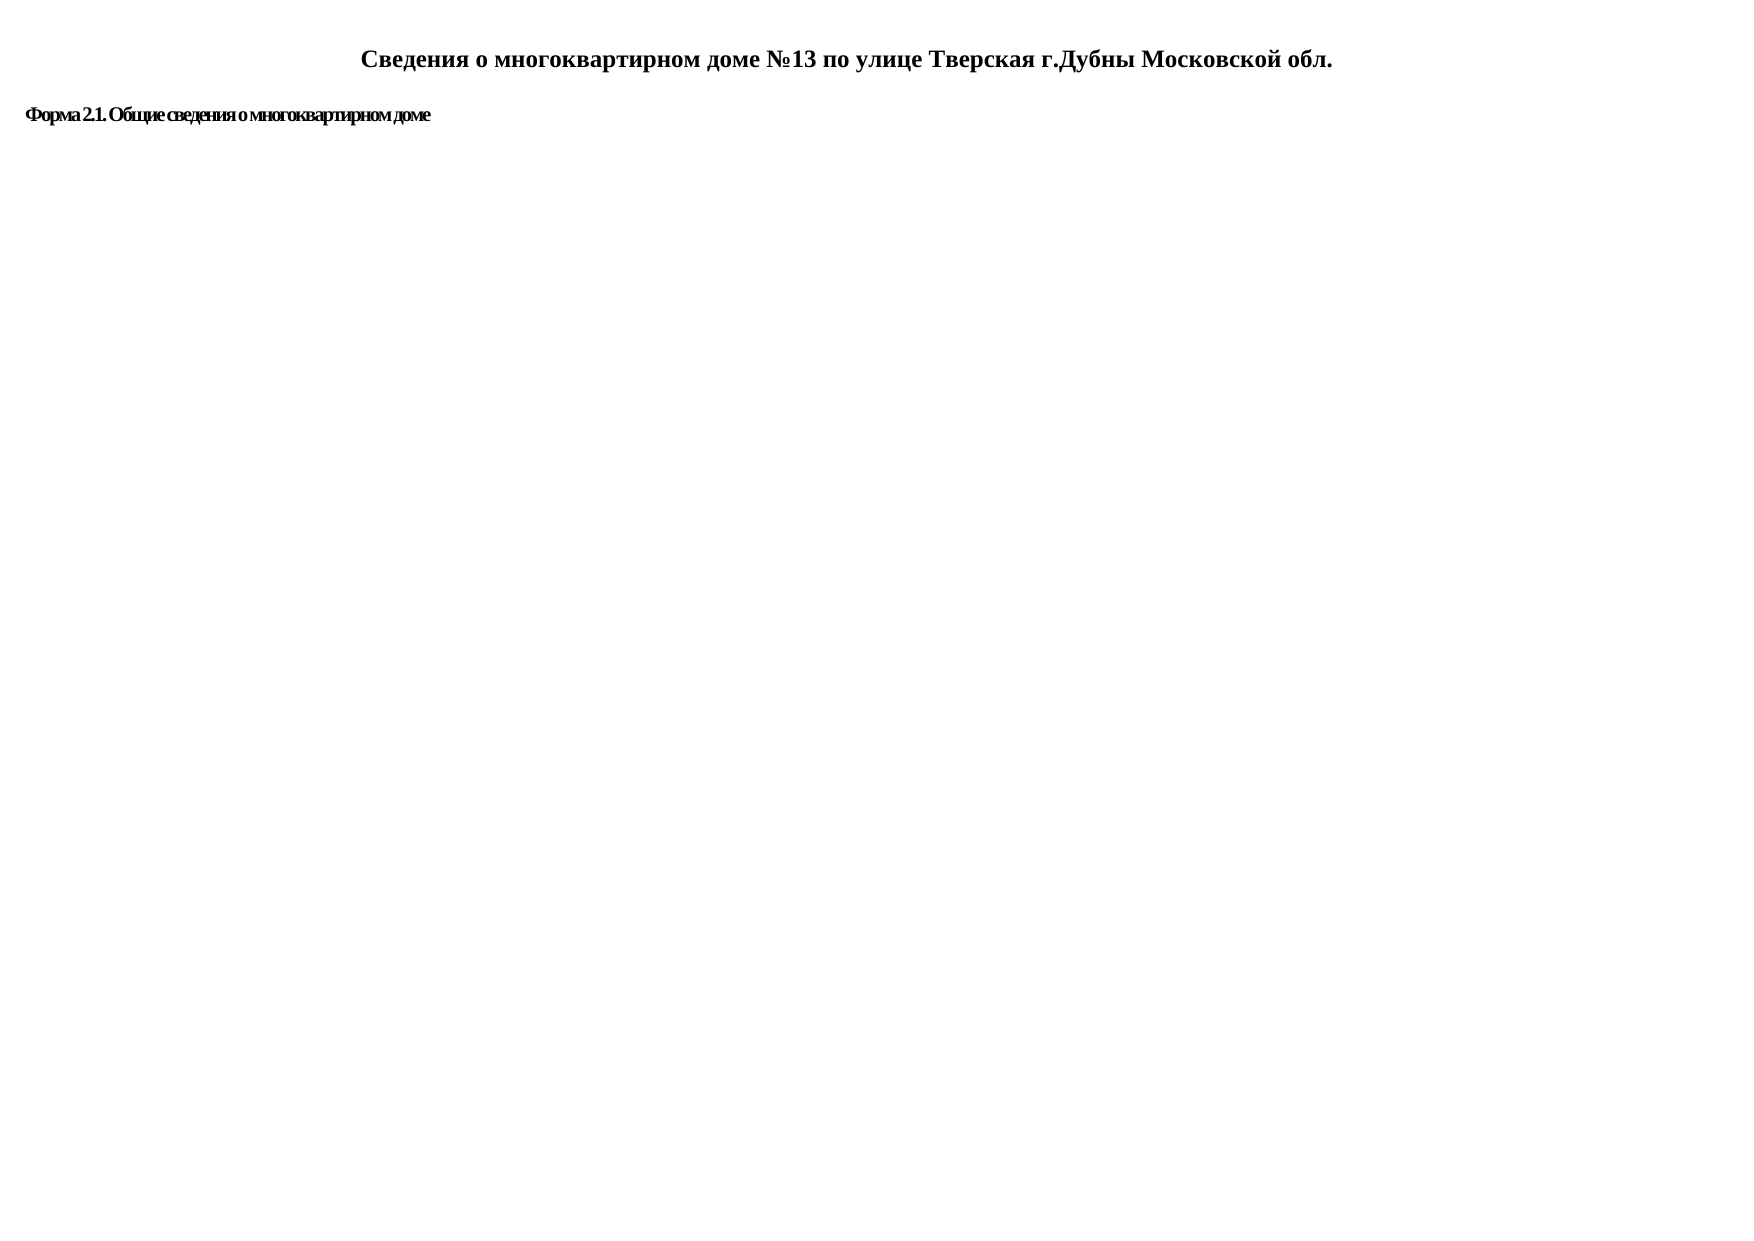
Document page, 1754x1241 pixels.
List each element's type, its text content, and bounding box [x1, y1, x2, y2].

text Форма 2.1. Общие сведения о многоквартирном доме [25, 102, 1668, 126]
text Сведения о многоквартирном доме №13 по улице Тверская г.Дубны Московской обл. [25, 44, 1668, 73]
